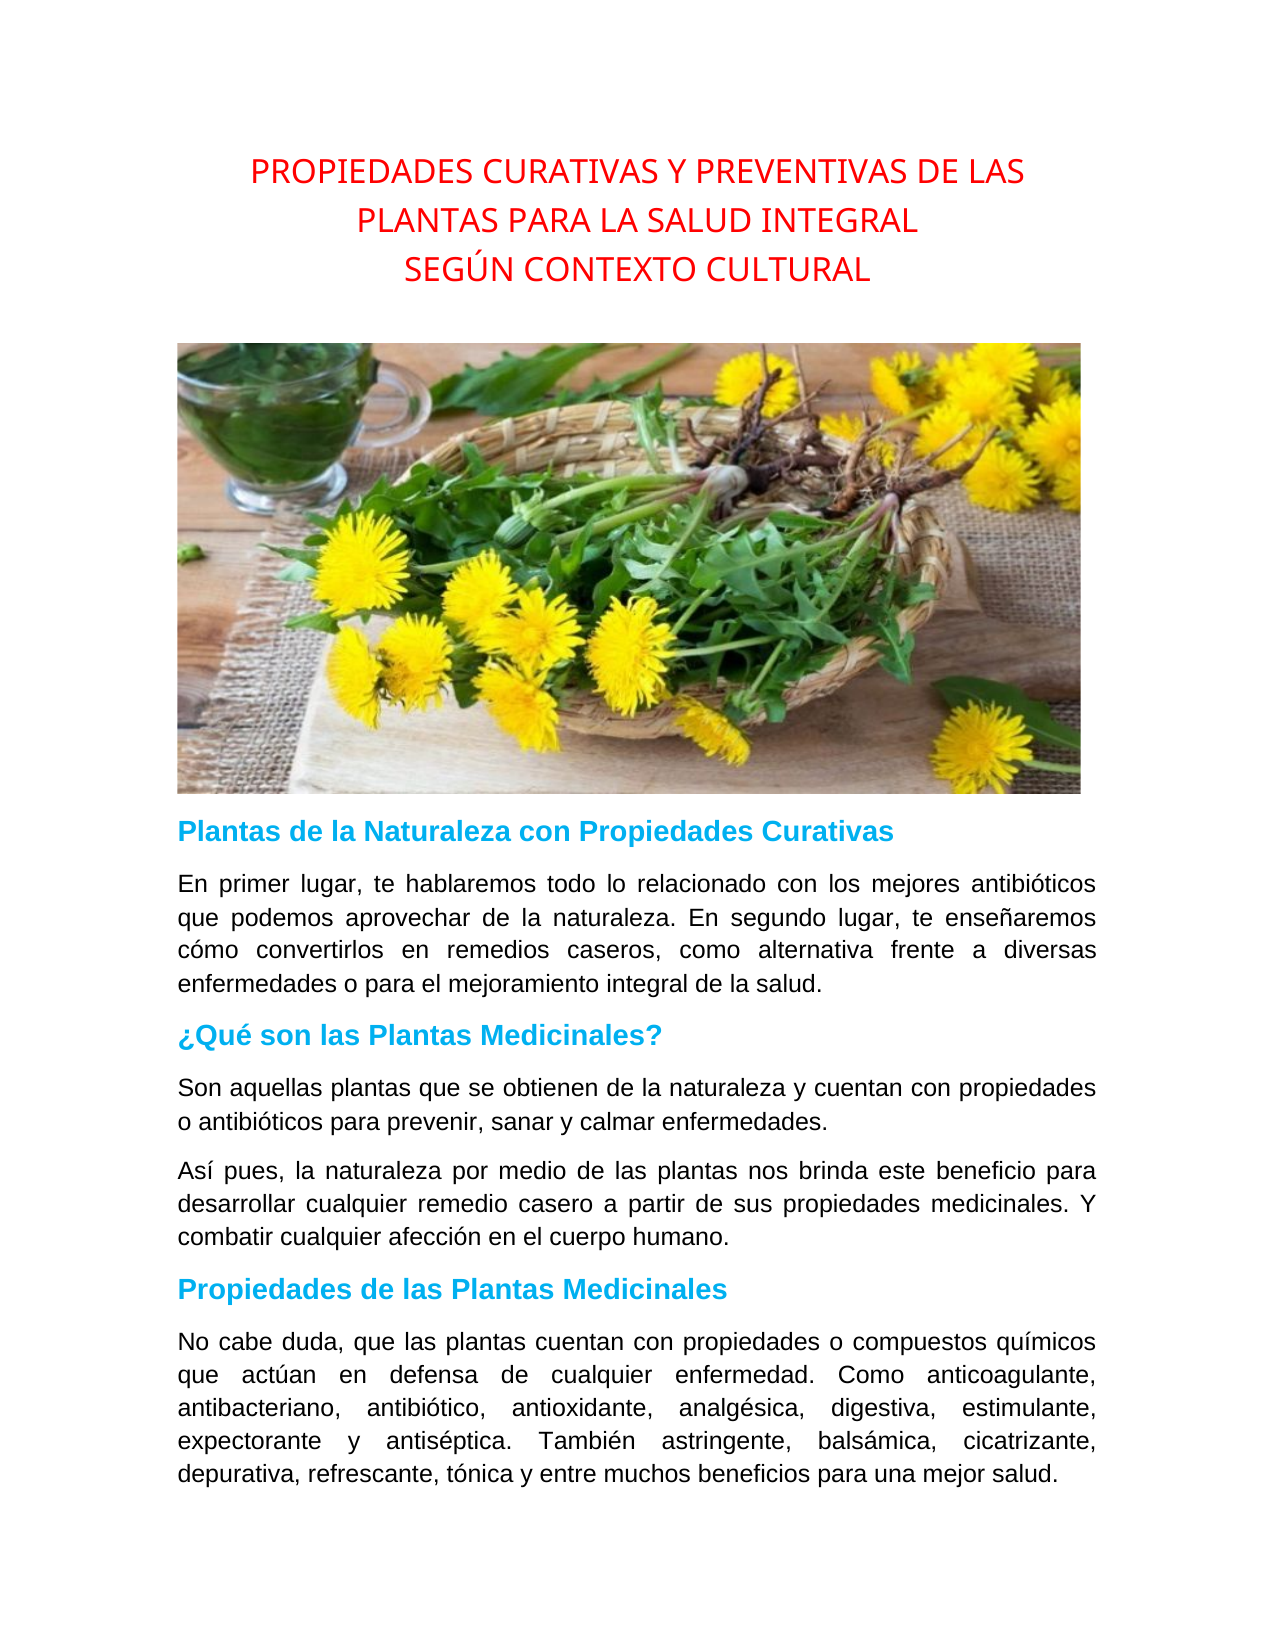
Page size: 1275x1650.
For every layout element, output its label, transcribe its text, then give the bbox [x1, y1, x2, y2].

text En primer lugar, te hablaremos todo lo relacionado con los mejores antibióticos que podemos aprovechar de la naturaleza. En segundo lugar, te enseñaremos cómo convertirlos en remedios caseros, como alternativa frente a diversas enfermedades o para el mejoramiento integral de la salud. [177, 869, 1098, 997]
text ¿Qué son las Plantas Medicinales? [177, 1018, 1098, 1052]
text PROPIEDADES CURATIVAS Y PREVENTIVAS DE LAS PLANTAS PARA LA SALUD INTEGRAL [177, 148, 1098, 242]
text Así pues, la naturaleza por medio de las plantas nos brinda este beneficio para desarrollar cualquier remedio casero a partir de sus propiedades medicinales. Y combatir cualquier afección en el cuerpo humano. [177, 1156, 1098, 1251]
text Propiedades de las Plantas Medicinales [177, 1272, 1098, 1305]
picture [177, 343, 1081, 794]
text Plantas de la Naturaleza con Propiedades Curativas [177, 814, 1098, 848]
text Son aquellas plantas que se obtienen de la naturaleza y cuentan con propiedades o antibióticos para prevenir, sanar y calmar enfermedades. [177, 1073, 1098, 1135]
text No cabe duda, que las plantas cuentan con propiedades o compuestos químicos que actúan en defensa de cualquier enfermedad. Como anticoagulante, antibacteriano, antibiótico, antioxidante, analgésica, digestiva, estimulante, expectorante y antiséptica. También astringente, balsámica, cicatrizante, depurativa, refrescante, tónica y entre muchos beneficios para una mejor salud. [177, 1327, 1098, 1488]
text SEGÚN CONTEXTO CULTURAL [177, 246, 1098, 291]
